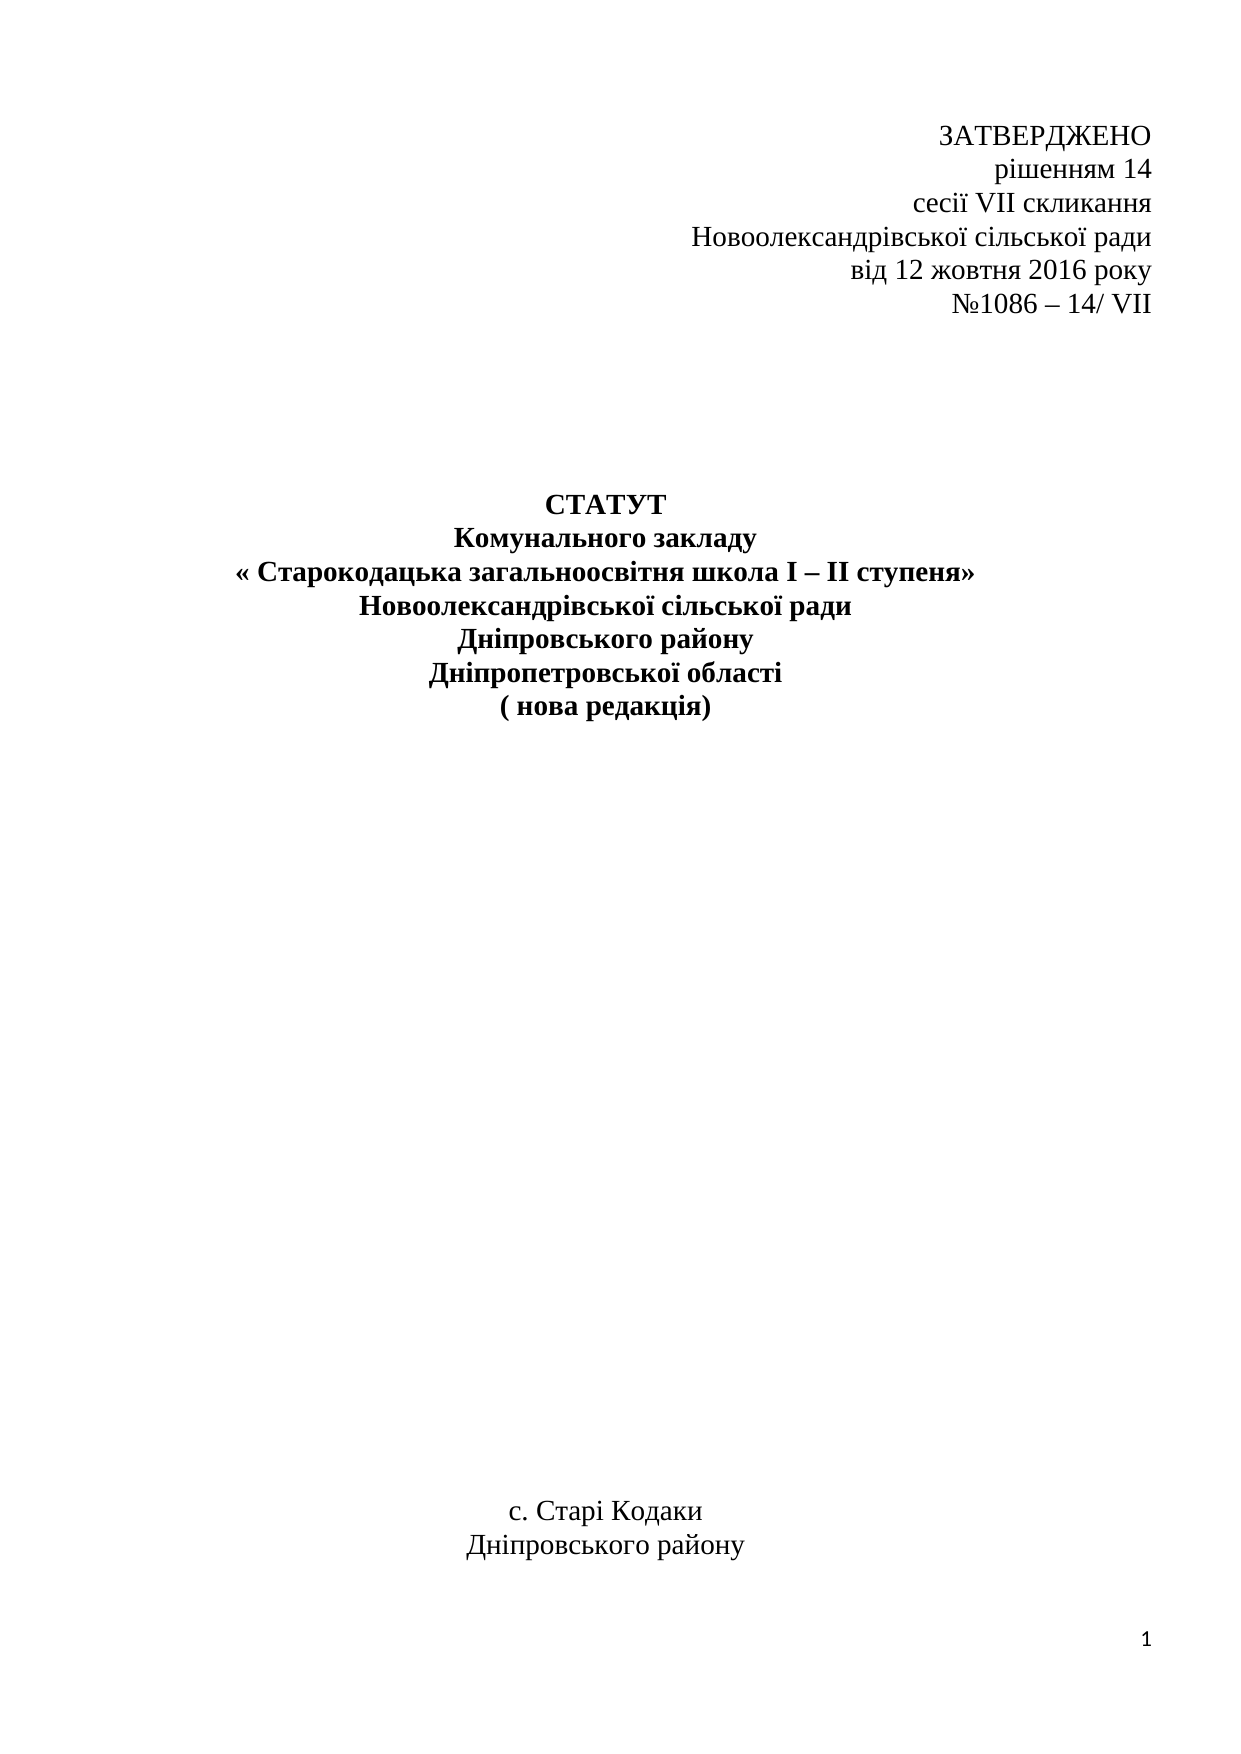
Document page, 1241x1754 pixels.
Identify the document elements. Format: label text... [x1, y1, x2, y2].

text №1086 – 14/ VІІ [177, 286, 1152, 319]
text Дніпровського району [177, 1527, 1033, 1560]
text Комунального закладу [177, 521, 1033, 554]
text від 12 жовтня 2016 року [177, 252, 1152, 286]
text ЗАТВЕРДЖЕНО [177, 118, 1152, 152]
text рішенням 14 сесії VІІ скликання [177, 152, 1152, 219]
text Дніпропетровської області [177, 655, 1033, 688]
text Новоолександрівської сільської ради [177, 588, 1033, 621]
text СТАТУТ [177, 487, 1033, 521]
text ( нова редакція) [177, 688, 1033, 722]
text Новоолександрівської сільської ради [177, 219, 1152, 252]
text « Старокодацька загальноосвітня школа І – ІІ ступеня» [177, 554, 1033, 588]
text с. Старі Кодаки [177, 1493, 1033, 1527]
text Дніпровського району [177, 621, 1033, 655]
